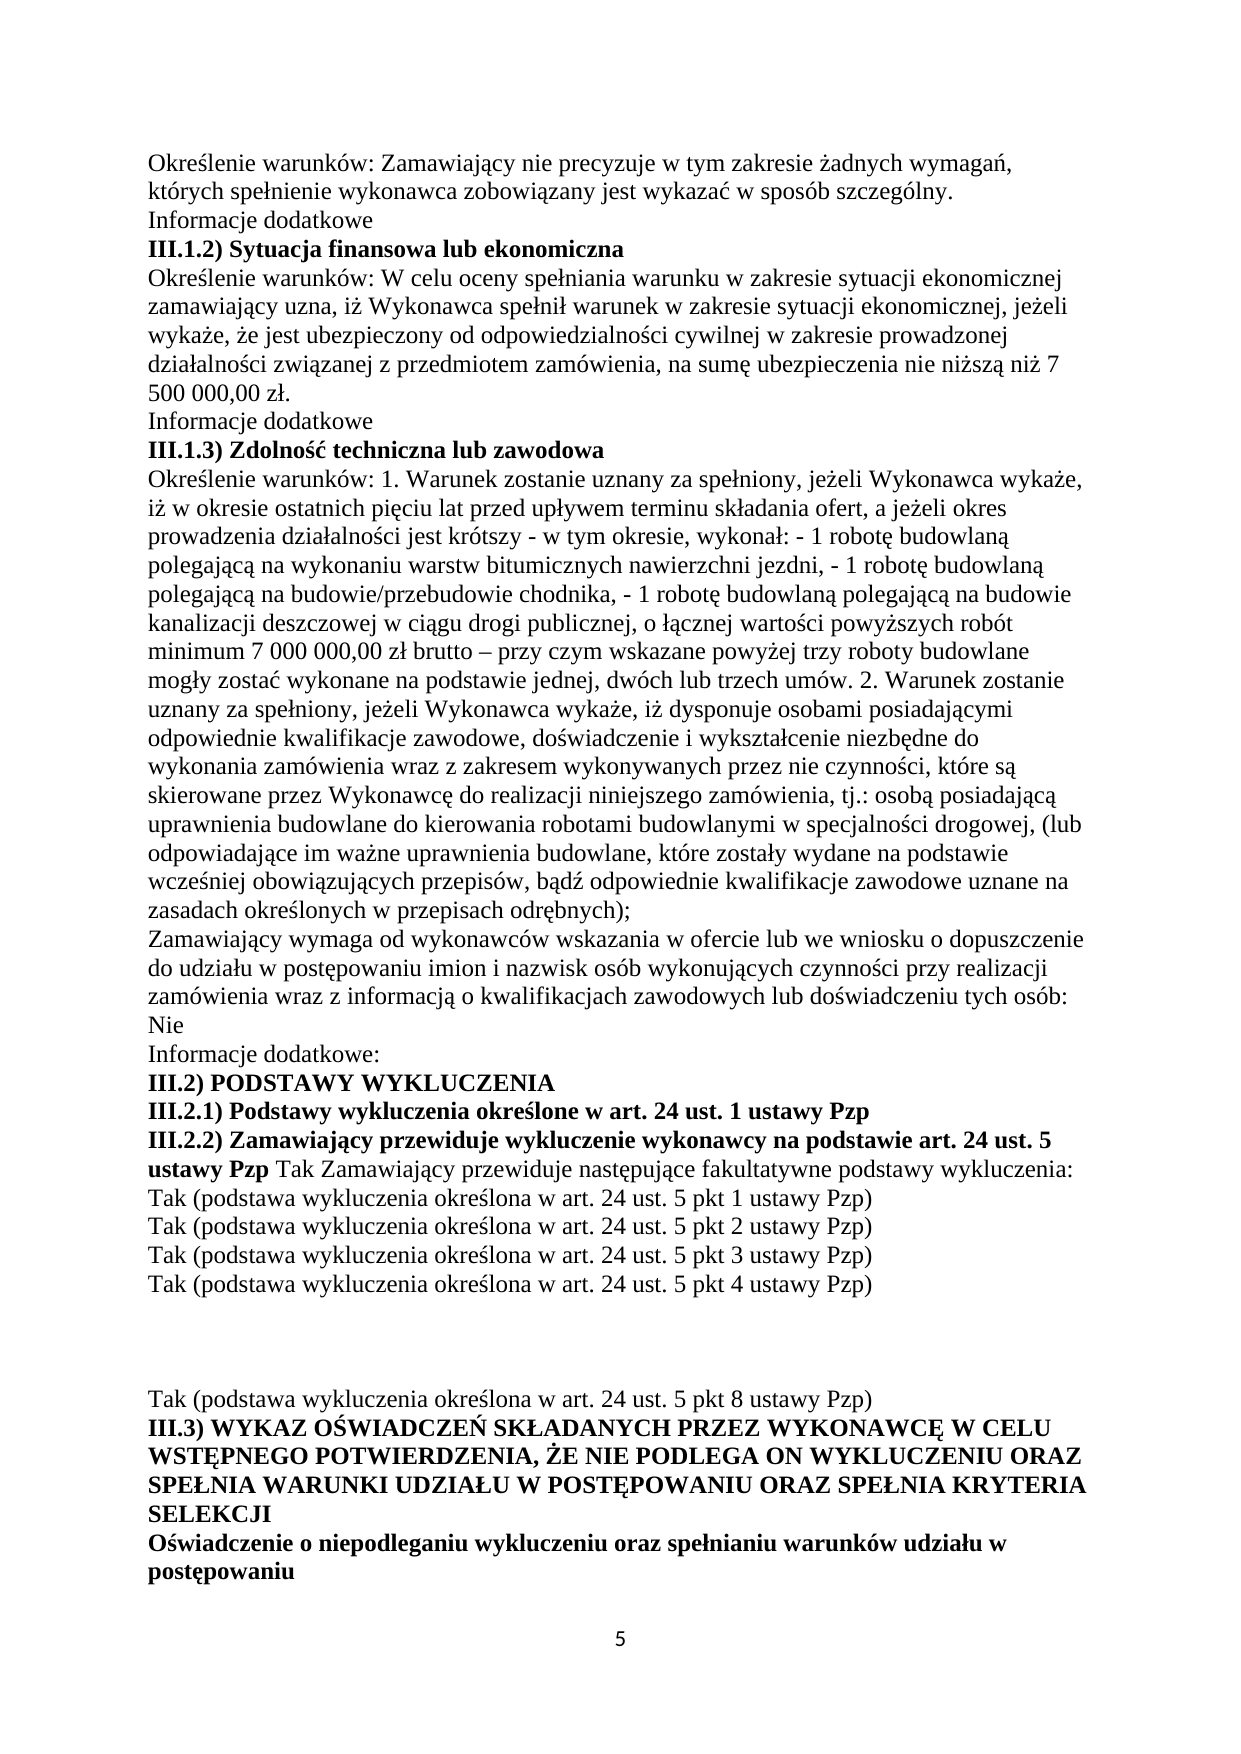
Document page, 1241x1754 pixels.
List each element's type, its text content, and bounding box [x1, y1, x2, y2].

text III.2.1) Podstawy wykluczenia określone w art. 24 ust. 1 ustawy Pzp III.2.2) Zamawiający przewiduje wykluczenie wykonawcy na podstawie art. 24 ust. 5 ustawy Pzp Tak Zamawiający przewiduje następujące fakultatywne podstawy wykluczenia: Tak (podstawa wykluczenia określona w art. 24 ust. 5 pkt 1 ustawy Pzp) Tak (podstawa wykluczenia określona w art. 24 ust. 5 pkt 2 ustawy Pzp) Tak (podstawa wykluczenia określona w art. 24 ust. 5 pkt 3 ustawy Pzp) Tak (podstawa wykluczenia określona w art. 24 ust. 5 pkt 4 ustawy Pzp) Tak (podstawa wykluczenia określona w art. 24 ust. 5 pkt 8 ustawy Pzp) [148, 1096, 1093, 1413]
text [148, 148, 1093, 1068]
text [148, 1528, 1093, 1585]
text III.3) WYKAZ OŚWIADCZEŃ SKŁADANYCH PRZEZ WYKONAWCĘ W CELU WSTĘPNEGO POTWIERDZENIA, ŻE NIE PODLEGA ON WYKLUCZENIU ORAZ SPEŁNIA WARUNKI UDZIAŁU W POSTĘPOWANIU ORAZ SPEŁNIA KRYTERIA SELEKCJI [148, 1413, 1093, 1528]
text III.2) PODSTAWY WYKLUCZENIA [148, 1068, 1093, 1096]
